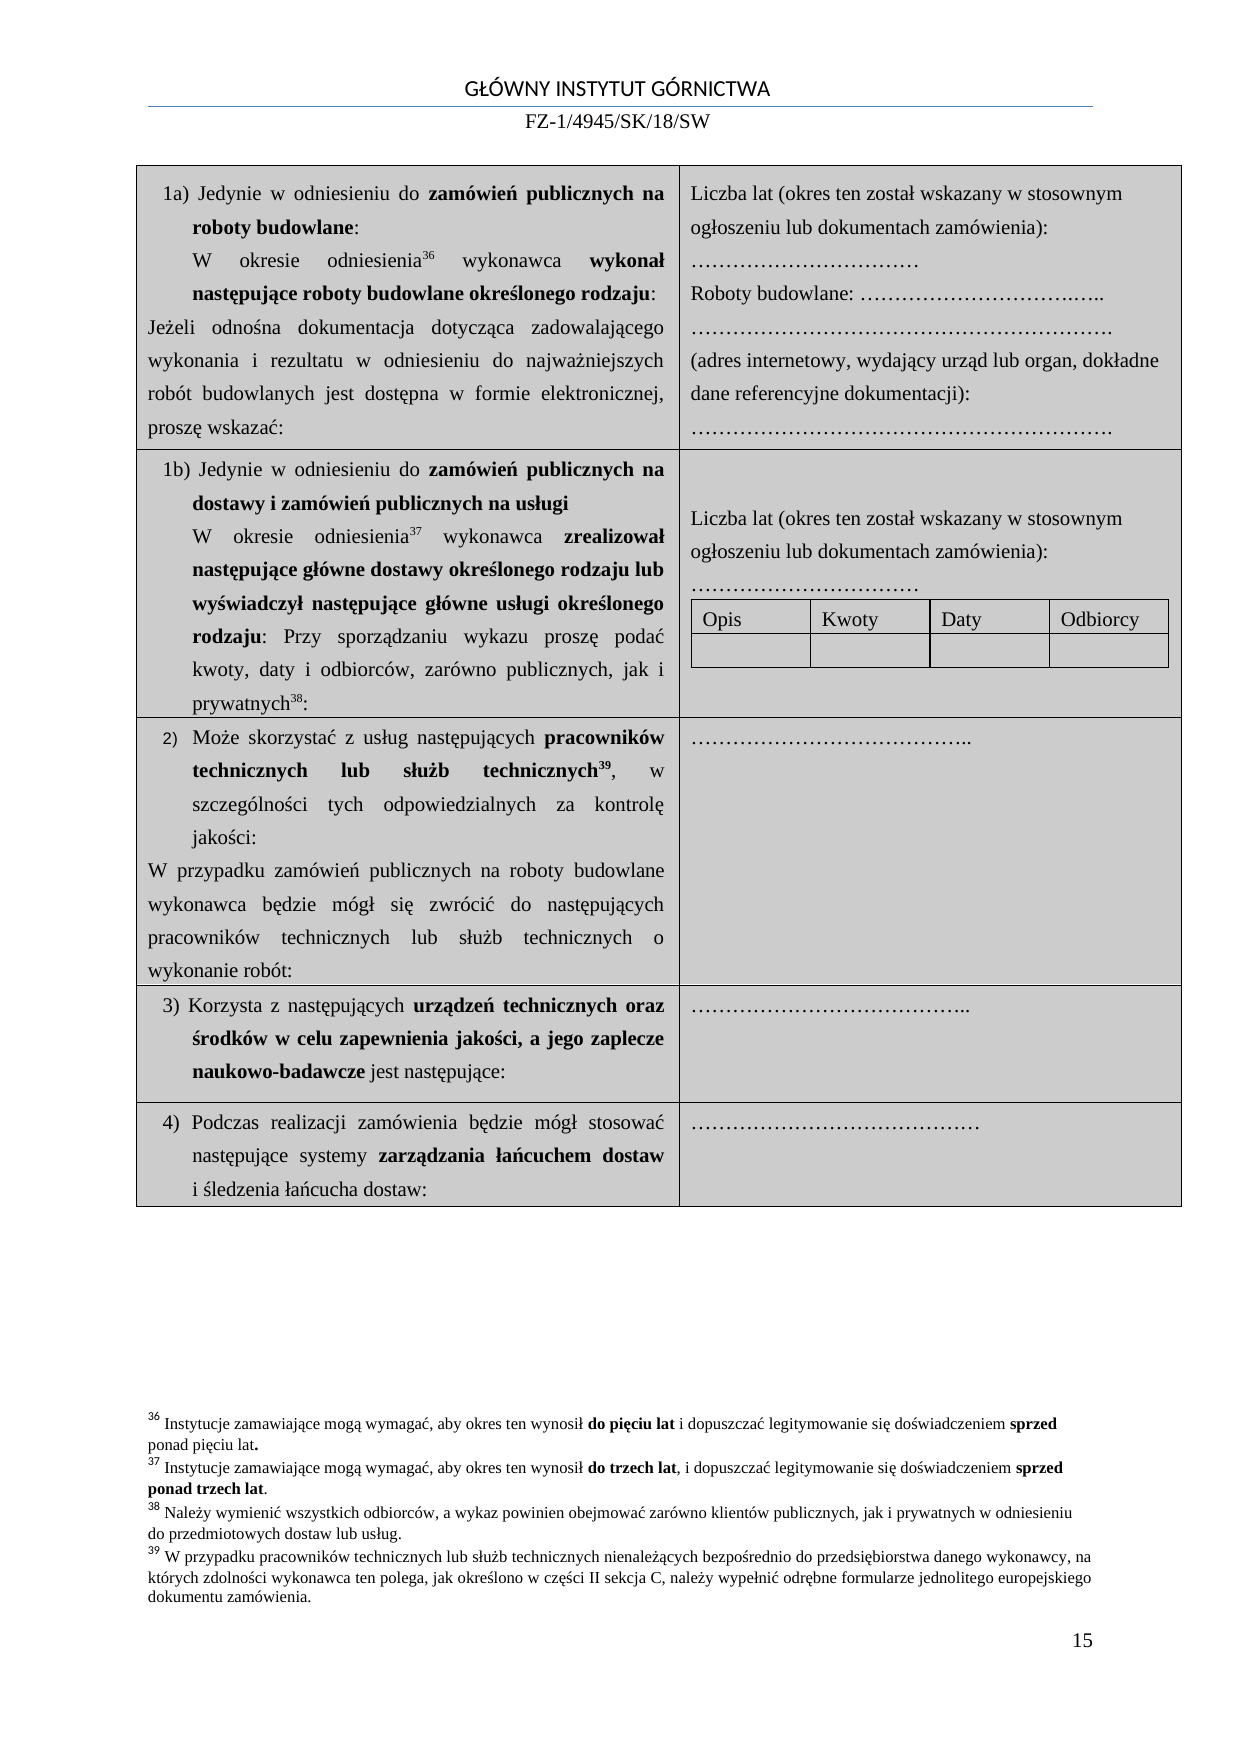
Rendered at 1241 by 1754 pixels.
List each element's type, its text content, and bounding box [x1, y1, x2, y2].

table_cell 3) Korzysta z następujących urządzeń technicznych oraz środków w celu zapewnienia jakości, a jego zaplecze naukowo-badawcze jest następujące: [137, 986, 679, 1102]
table_cell 4) Podczas realizacji zamówienia będzie mógł stosować następujące systemy zarządzania łańcuchem dostaw i śledzenia łańcucha dostaw: [137, 1103, 679, 1206]
table_cell Liczba lat (okres ten został wskazany w stosownym ogłoszeniu lub dokumentach zamówienia): …………………………… Roboty budowlane: ………………………….….. ……………………………………………………. (adres internetowy, wydający urząd lub organ, dokładne dane referencyjne dokumentacji): ……………………………………………………. [680, 166, 1181, 449]
table_cell Może skorzystać z usług następujących pracowników technicznych lub służb technicznych, w szczególności tych odpowiedzialnych za kontrolę jakości: W przypadku zamówień publicznych na roboty budowlane wykonawca będzie mógł się zwrócić do następujących pracowników technicznych lub służb technicznych o wykonanie robót: [137, 718, 679, 984]
table_cell ………………………………….. [680, 718, 1181, 984]
table_cell …………………………………… [680, 1103, 1181, 1206]
table_cell ………………………………….. [680, 986, 1181, 1102]
table_cell 1b) Jedynie w odniesieniu do zamówień publicznych na dostawy i zamówień publicznych na usługi W okresie odniesienia wykonawca zrealizował następujące główne dostawy określonego rodzaju lub wyświadczył następujące główne usługi określonego rodzaju: Przy sporządzaniu wykazu proszę podać kwoty, daty i odbiorców, zarówno publicznych, jak i prywatnych: [137, 450, 679, 717]
table_cell Liczba lat (okres ten został wskazany w stosownym ogłoszeniu lub dokumentach zamówienia): …………………………… [680, 450, 1181, 717]
table_cell 1a) Jedynie w odniesieniu do zamówień publicznych na roboty budowlane: W okresie odniesienia wykonawca wykonał następujące roboty budowlane określonego rodzaju: Jeżeli odnośna dokumentacja dotycząca zadowalającego wykonania i rezultatu w odniesieniu do najważniejszych robót budowlanych jest dostępna w formie elektronicznej, proszę wskazać: [137, 166, 679, 449]
